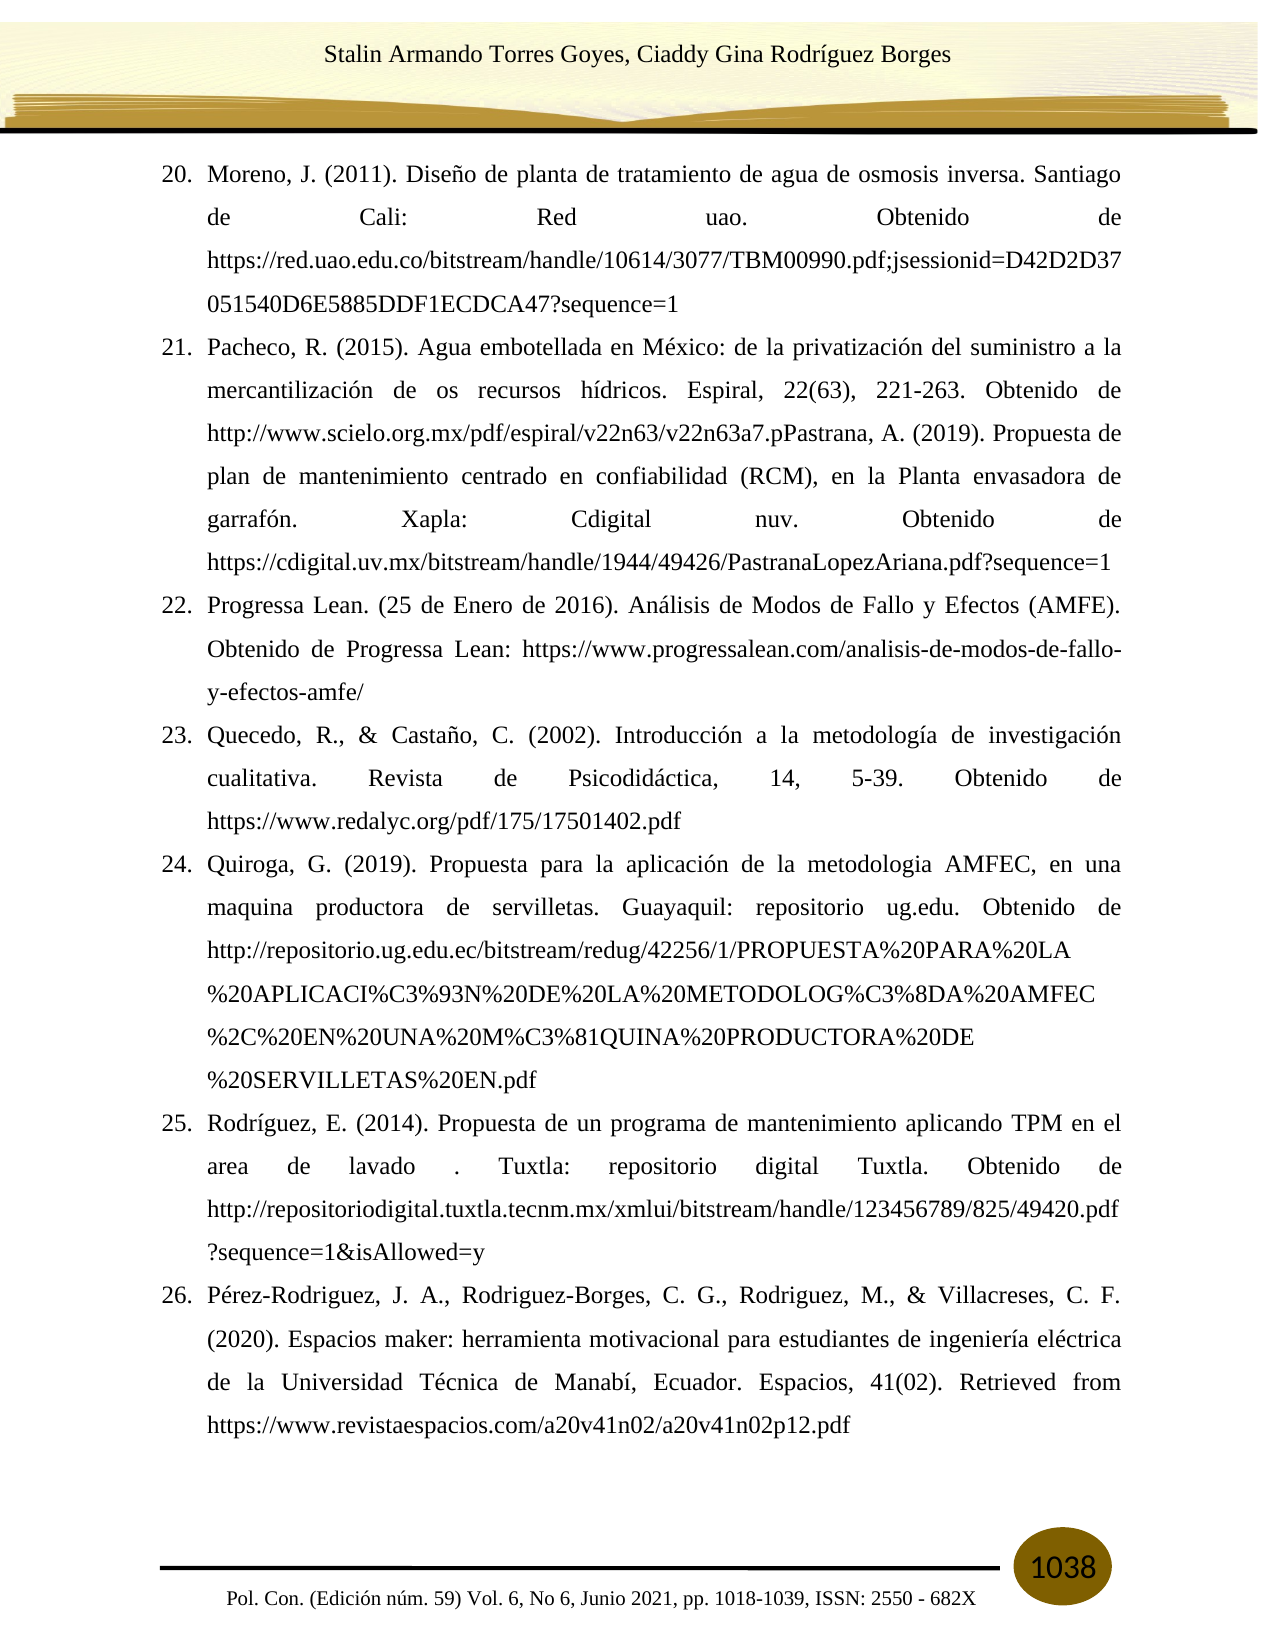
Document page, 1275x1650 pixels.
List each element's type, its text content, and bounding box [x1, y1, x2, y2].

list Pacheco, R. (2015). Agua embotellada en México: de la privatización del suministro a la mercantilización de os recursos hídricos. Espiral, 22(63), 221-263. Obtenido de http://www.scielo.org.mx/pdf/espiral/v22n63/v22n63a7.pPastrana, A. (2019). Propuesta de plan de mantenimiento centrado en confiabilidad (RCM), en la Planta envasadora de garrafón. Xapla: Cdigital nuv. Obtenido de https://cdigital.uv.mx/bitstream/handle/1944/49426/PastranaLopezAriana.pdf?sequence=1 [161, 332, 1122, 576]
list Moreno, J. (2011). Diseño de planta de tratamiento de agua de osmosis inversa. Santiago de Cali: Red uao. Obtenido de https://red.uao.edu.co/bitstream/handle/10614/3077/TBM00990.pdf;jsessionid=D42D2D37051540D6E5885DDF1ECDCA47?sequence=1 [161, 159, 1122, 317]
list Rodríguez, E. (2014). Propuesta de un programa de mantenimiento aplicando TPM en el area de lavado . Tuxtla: repositorio digital Tuxtla. Obtenido de http://repositoriodigital.tuxtla.tecnm.mx/xmlui/bitstream/handle/123456789/825/49420.pdf?sequence=1&isAllowed=y [161, 1108, 1122, 1266]
list Quecedo, R., & Castaño, C. (2002). Introducción a la metodología de investigación cualitativa. Revista de Psicodidáctica, 14, 5-39. Obtenido de https://www.redalyc.org/pdf/175/17501402.pdf [161, 720, 1122, 835]
list Progressa Lean. (25 de Enero de 2016). Análisis de Modos de Fallo y Efectos (AMFE). Obtenido de Progressa Lean: https://www.progressalean.com/analisis-de-modos-de-fallo-y-efectos-amfe/ [161, 591, 1122, 706]
list Pérez-Rodriguez, J. A., Rodriguez-Borges, C. G., Rodriguez, M., & Villacreses, C. F. (2020). Espacios maker: herramienta motivacional para estudiantes de ingeniería eléctrica de la Universidad Técnica de Manabí, Ecuador. Espacios, 41(02). Retrieved from https://www.revistaespacios.com/a20v41n02/a20v41n02p12.pdf [161, 1281, 1122, 1439]
picture [0, 22, 1258, 135]
list Quiroga, G. (2019). Propuesta para la aplicación de la metodologia AMFEC, en una maquina productora de servilletas. Guayaquil: repositorio ug.edu. Obtenido de http://repositorio.ug.edu.ec/bitstream/redug/42256/1/PROPUESTA%20PARA%20LA%20APLICACI%C3%93N%20DE%20LA%20METODOLOG%C3%8DA%20AMFEC%2C%20EN%20UNA%20M%C3%81QUINA%20PRODUCTORA%20DE%20SERVILLETAS%20EN.pdf [161, 849, 1122, 1094]
